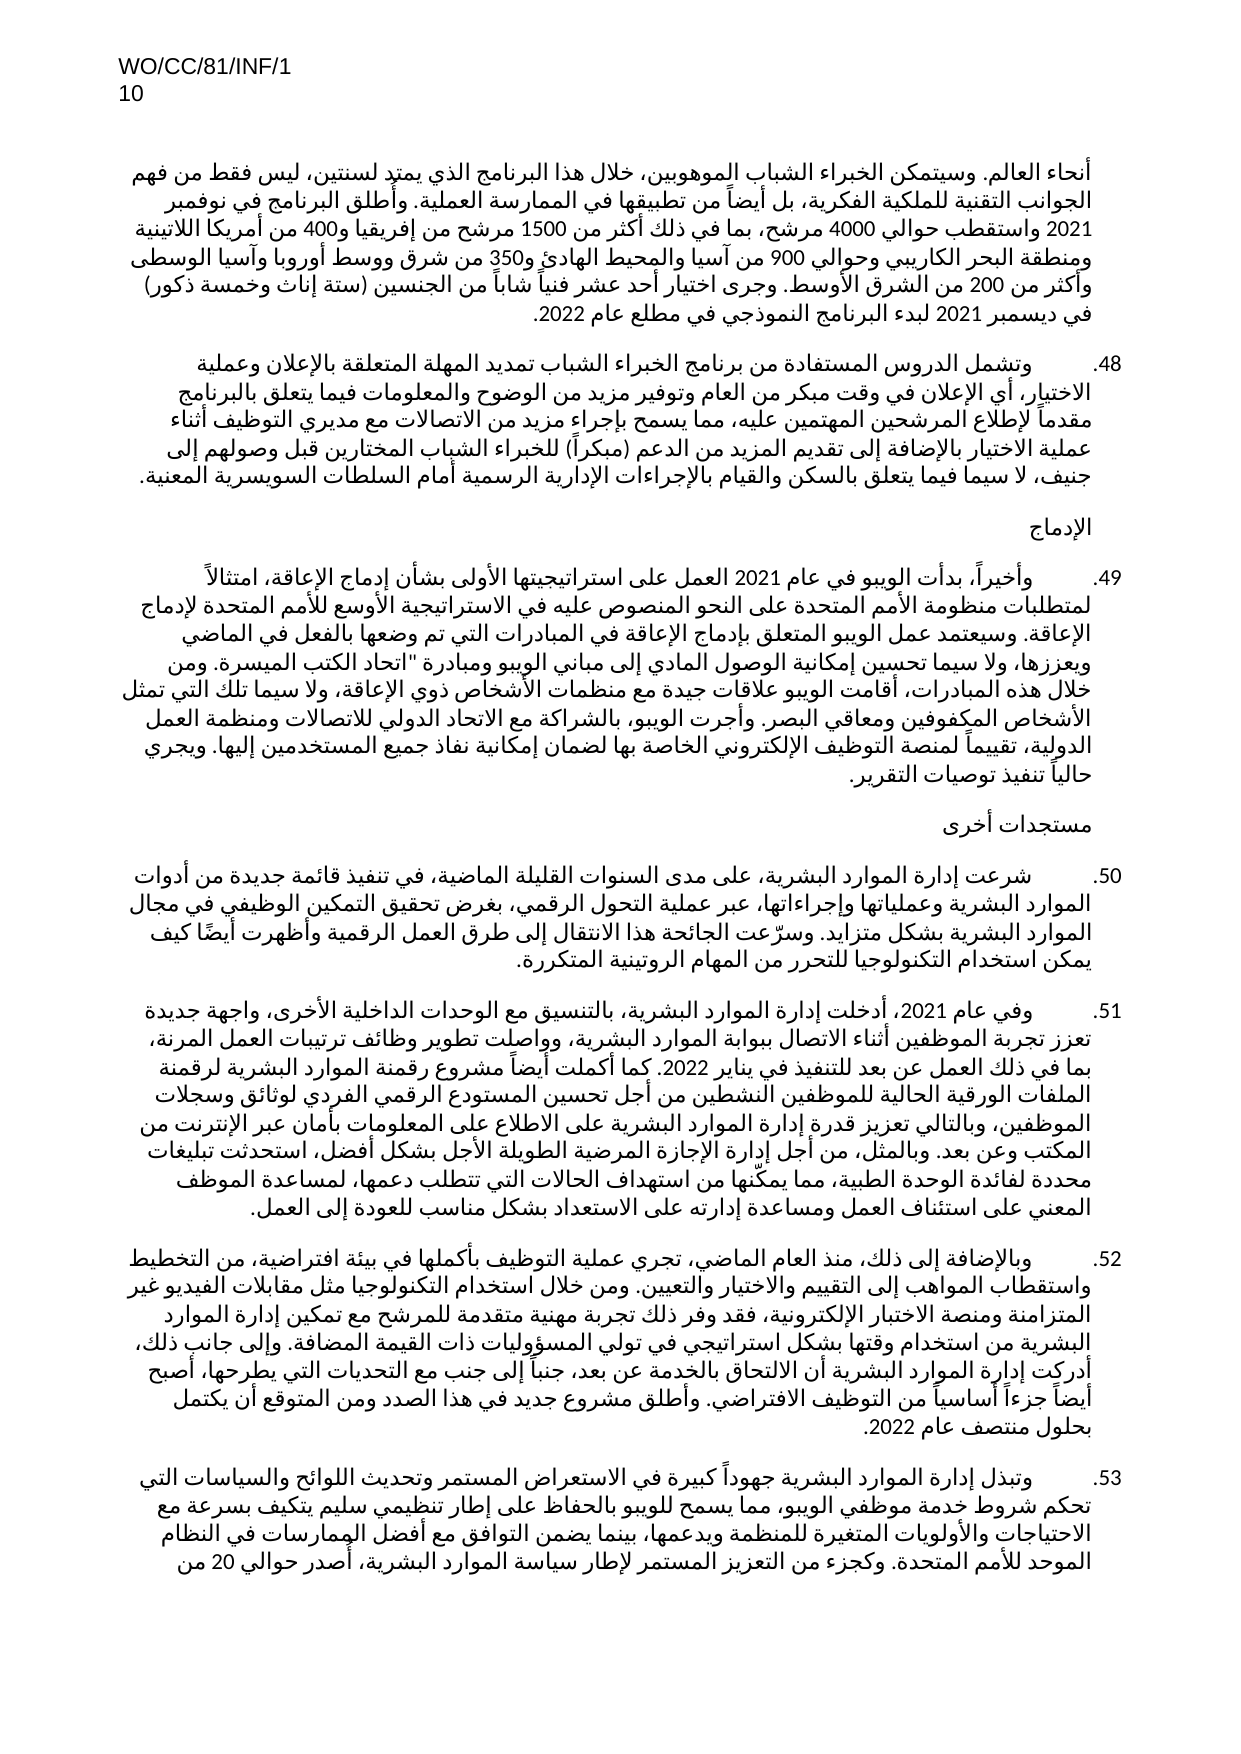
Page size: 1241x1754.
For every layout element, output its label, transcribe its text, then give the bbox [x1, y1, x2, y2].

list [118, 1463, 1092, 1575]
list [118, 158, 1092, 327]
list وتشمل الدروس المستفادة من برنامج الخبراء الشباب تمديد المهلة المتعلقة بالإعلان وعملية الاختيار، أي الإعلان في وقت مبكر من العام وتوفير مزيد من الوضوح والمعلومات فيما يتعلق بالبرنامج مقدماً لإطلاع المرشحين المهتمين عليه، مما يسمح بإجراء مزيد من الاتصالات مع مديري التوظيف أثناء عملية الاختيار بالإضافة إلى تقديم المزيد من الدعم (مبكراً) للخبراء الشباب المختارين قبل وصولهم إلى جنيف، لا سيما فيما يتعلق بالسكن والقيام بالإجراءات الإدارية الرسمية أمام السلطات السويسرية المعنية. [118, 349, 1092, 490]
list وأخيراً، بدأت الويبو في عام 2021 العمل على استراتيجيتها الأولى بشأن إدماج الإعاقة، امتثالاً لمتطلبات منظومة الأمم المتحدة على النحو المنصوص عليه في الاستراتيجية الأوسع للأمم المتحدة لإدماج الإعاقة. وسيعتمد عمل الويبو المتعلق بإدماج الإعاقة في المبادرات التي تم وضعها بالفعل في الماضي ويعززها، ولا سيما تحسين إمكانية الوصول المادي إلى مباني الويبو ومبادرة "اتحاد الكتب الميسرة. ومن خلال هذه المبادرات، أقامت الويبو علاقات جيدة مع منظمات الأشخاص ذوي الإعاقة، ولا سيما تلك التي تمثل الأشخاص المكفوفين ومعاقي البصر. وأجرت الويبو، بالشراكة مع الاتحاد الدولي للاتصالات ومنظمة العمل الدولية، تقييماً لمنصة التوظيف الإلكتروني الخاصة بها لضمان إمكانية نفاذ جميع المستخدمين إليها. ويجري حالياً تنفيذ توصيات التقرير. [118, 563, 1092, 788]
list الإدماج [118, 513, 1092, 541]
list مستجدات أخرى [118, 811, 1092, 839]
list وبالإضافة إلى ذلك، منذ العام الماضي، تجري عملية التوظيف بأكملها في بيئة افتراضية، من التخطيط واستقطاب المواهب إلى التقييم والاختيار والتعيين. ومن خلال استخدام التكنولوجيا مثل مقابلات الفيديو غير المتزامنة ومنصة الاختبار الإلكترونية، فقد وفر ذلك تجربة مهنية متقدمة للمرشح مع تمكين إدارة الموارد البشرية من استخدام وقتها بشكل استراتيجي في تولي المسؤوليات ذات القيمة المضافة. وإلى جانب ذلك، أدركت إدارة الموارد البشرية أن الالتحاق بالخدمة عن بعد، جنباً إلى جنب مع التحديات التي يطرحها، أصبح أيضاً جزءاً أساسياً من التوظيف الافتراضي. وأطلق مشروع جديد في هذا الصدد ومن المتوقع أن يكتمل بحلول منتصف عام 2022. [118, 1244, 1092, 1440]
list شرعت إدارة الموارد البشرية، على مدى السنوات القليلة الماضية، في تنفيذ قائمة جديدة من أدوات الموارد البشرية وعملياتها وإجراءاتها، عبر عملية التحول الرقمي، بغرض تحقيق التمكين الوظيفي في مجال الموارد البشرية بشكل متزايد. وسرّعت الجائحة هذا الانتقال إلى طرق العمل الرقمية وأظهرت أيضًا كيف يمكن استخدام التكنولوجيا للتحرر من المهام الروتينية المتكررة. [118, 862, 1092, 974]
list وفي عام 2021، أدخلت إدارة الموارد البشرية، بالتنسيق مع الوحدات الداخلية الأخرى، واجهة جديدة تعزز تجربة الموظفين أثناء الاتصال ببوابة الموارد البشرية، وواصلت تطوير وظائف ترتيبات العمل المرنة، بما في ذلك العمل عن بعد للتنفيذ في يناير 2022. كما أكملت أيضاً مشروع رقمنة الموارد البشرية لرقمنة الملفات الورقية الحالية للموظفين النشطين من أجل تحسين المستودع الرقمي الفردي لوثائق وسجلات الموظفين، وبالتالي تعزيز قدرة إدارة الموارد البشرية على الاطلاع على المعلومات بأمان عبر الإنترنت من المكتب وعن بعد. وبالمثل، من أجل إدارة الإجازة المرضية الطويلة الأجل بشكل أفضل، استحدثت تبليغات محددة لفائدة الوحدة الطبية، مما يمكّنها من استهداف الحالات التي تتطلب دعمها، لمساعدة الموظف المعني على استئناف العمل ومساعدة إدارته على الاستعداد بشكل مناسب للعودة إلى العمل. [118, 997, 1092, 1221]
